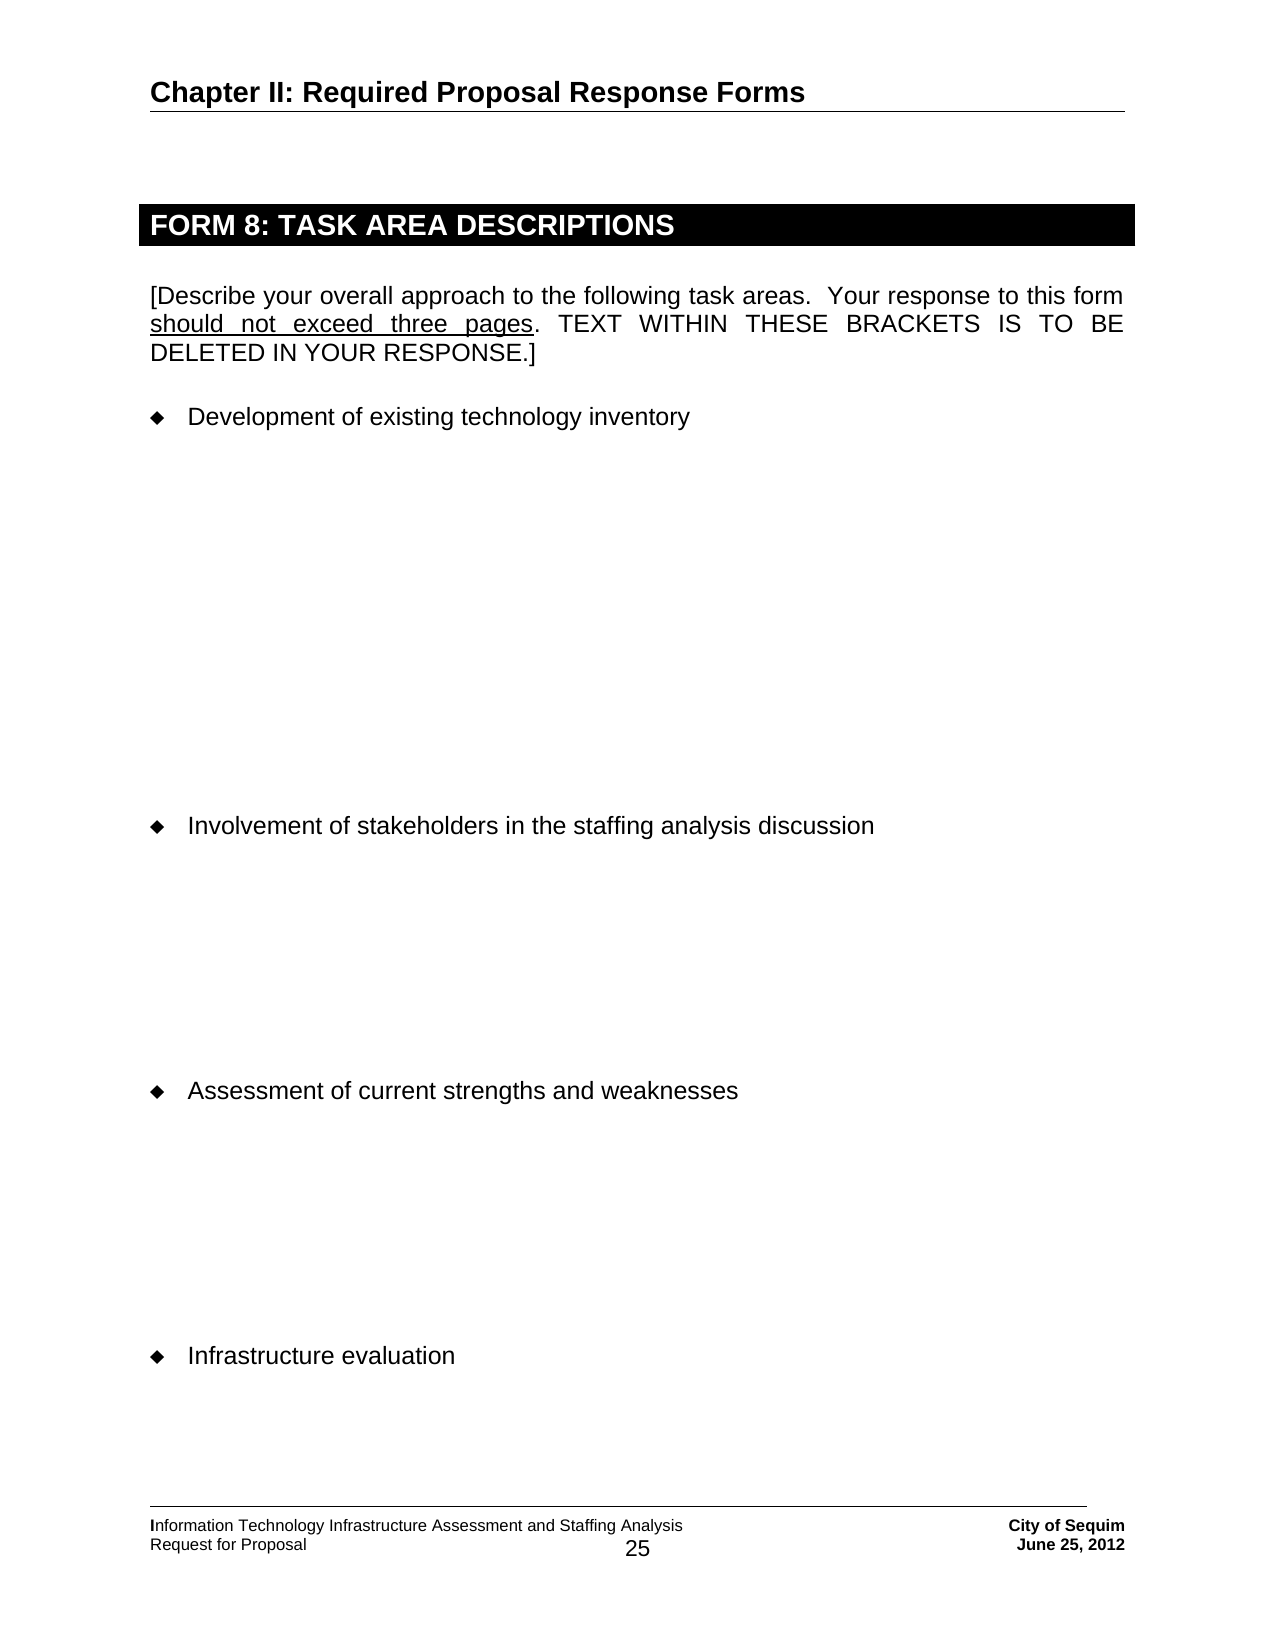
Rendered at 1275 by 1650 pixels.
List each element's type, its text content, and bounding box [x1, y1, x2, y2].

text Assessment of current strengths and weaknesses [150, 1076, 1125, 1105]
text Infrastructure evaluation [150, 1341, 1125, 1370]
text Involvement of stakeholders in the staffing analysis discussion [150, 811, 1125, 839]
subtitle FORM 8: TASK AREA DESCRIPTIONS [142, 206, 1133, 243]
text Development of existing technology inventory [150, 402, 1125, 431]
text [Describe your overall approach to the following task areas. Your response to this form should not exceed three pages. TEXT WITHIN THESE BRACKETS IS TO BE DELETED IN YOUR RESPONSE.] [150, 281, 1125, 367]
